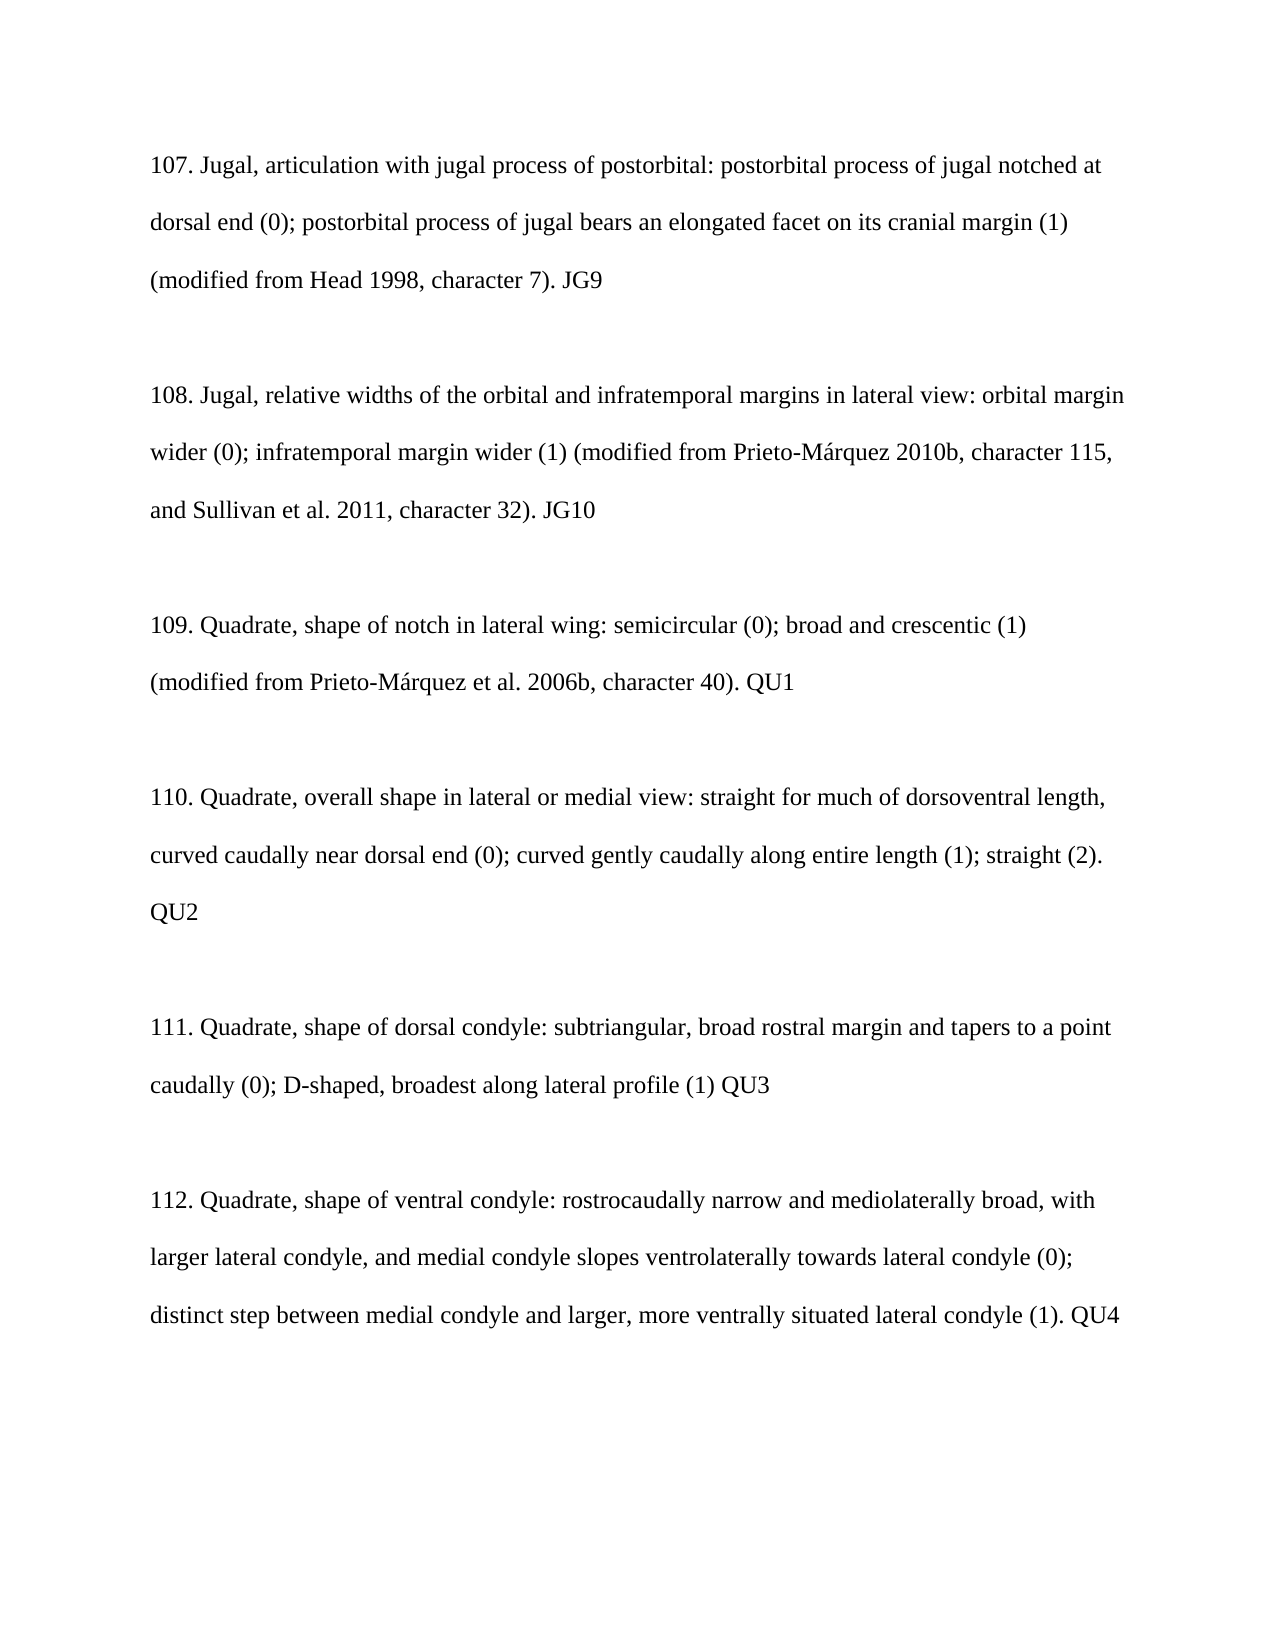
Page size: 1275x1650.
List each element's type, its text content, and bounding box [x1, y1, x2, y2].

text 111. Quadrate, shape of dorsal condyle: subtriangular, broad rostral margin and tapers to a point caudally (0); D-shaped, broadest along lateral profile (1) QU3 [150, 1012, 1125, 1099]
text 110. Quadrate, overall shape in lateral or medial view: straight for much of dorsoventral length, curved caudally near dorsal end (0); curved gently caudally along entire length (1); straight (2). QU2 [150, 782, 1125, 926]
text 107. Jugal, articulation with jugal process of postorbital: postorbital process of jugal notched at dorsal end (0); postorbital process of jugal bears an elongated facet on its cranial margin (1) (modified from Head 1998, character 7). JG9 [150, 150, 1125, 294]
text 109. Quadrate, shape of notch in lateral wing: semicircular (0); broad and crescentic (1) (modified from Prieto-Márquez et al. 2006b, character 40). QU1 [150, 610, 1125, 696]
text 112. Quadrate, shape of ventral condyle: rostrocaudally narrow and mediolaterally broad, with larger lateral condyle, and medial condyle slopes ventrolaterally towards lateral condyle (0); distinct step between medial condyle and larger, more ventrally situated lateral condyle (1). QU4 [150, 1185, 1125, 1329]
text 108. Jugal, relative widths of the orbital and infratemporal margins in lateral view: orbital margin wider (0); infratemporal margin wider (1) (modified from Prieto-Márquez 2010b, character 115, and Sullivan et al. 2011, character 32). JG10 [150, 380, 1125, 524]
